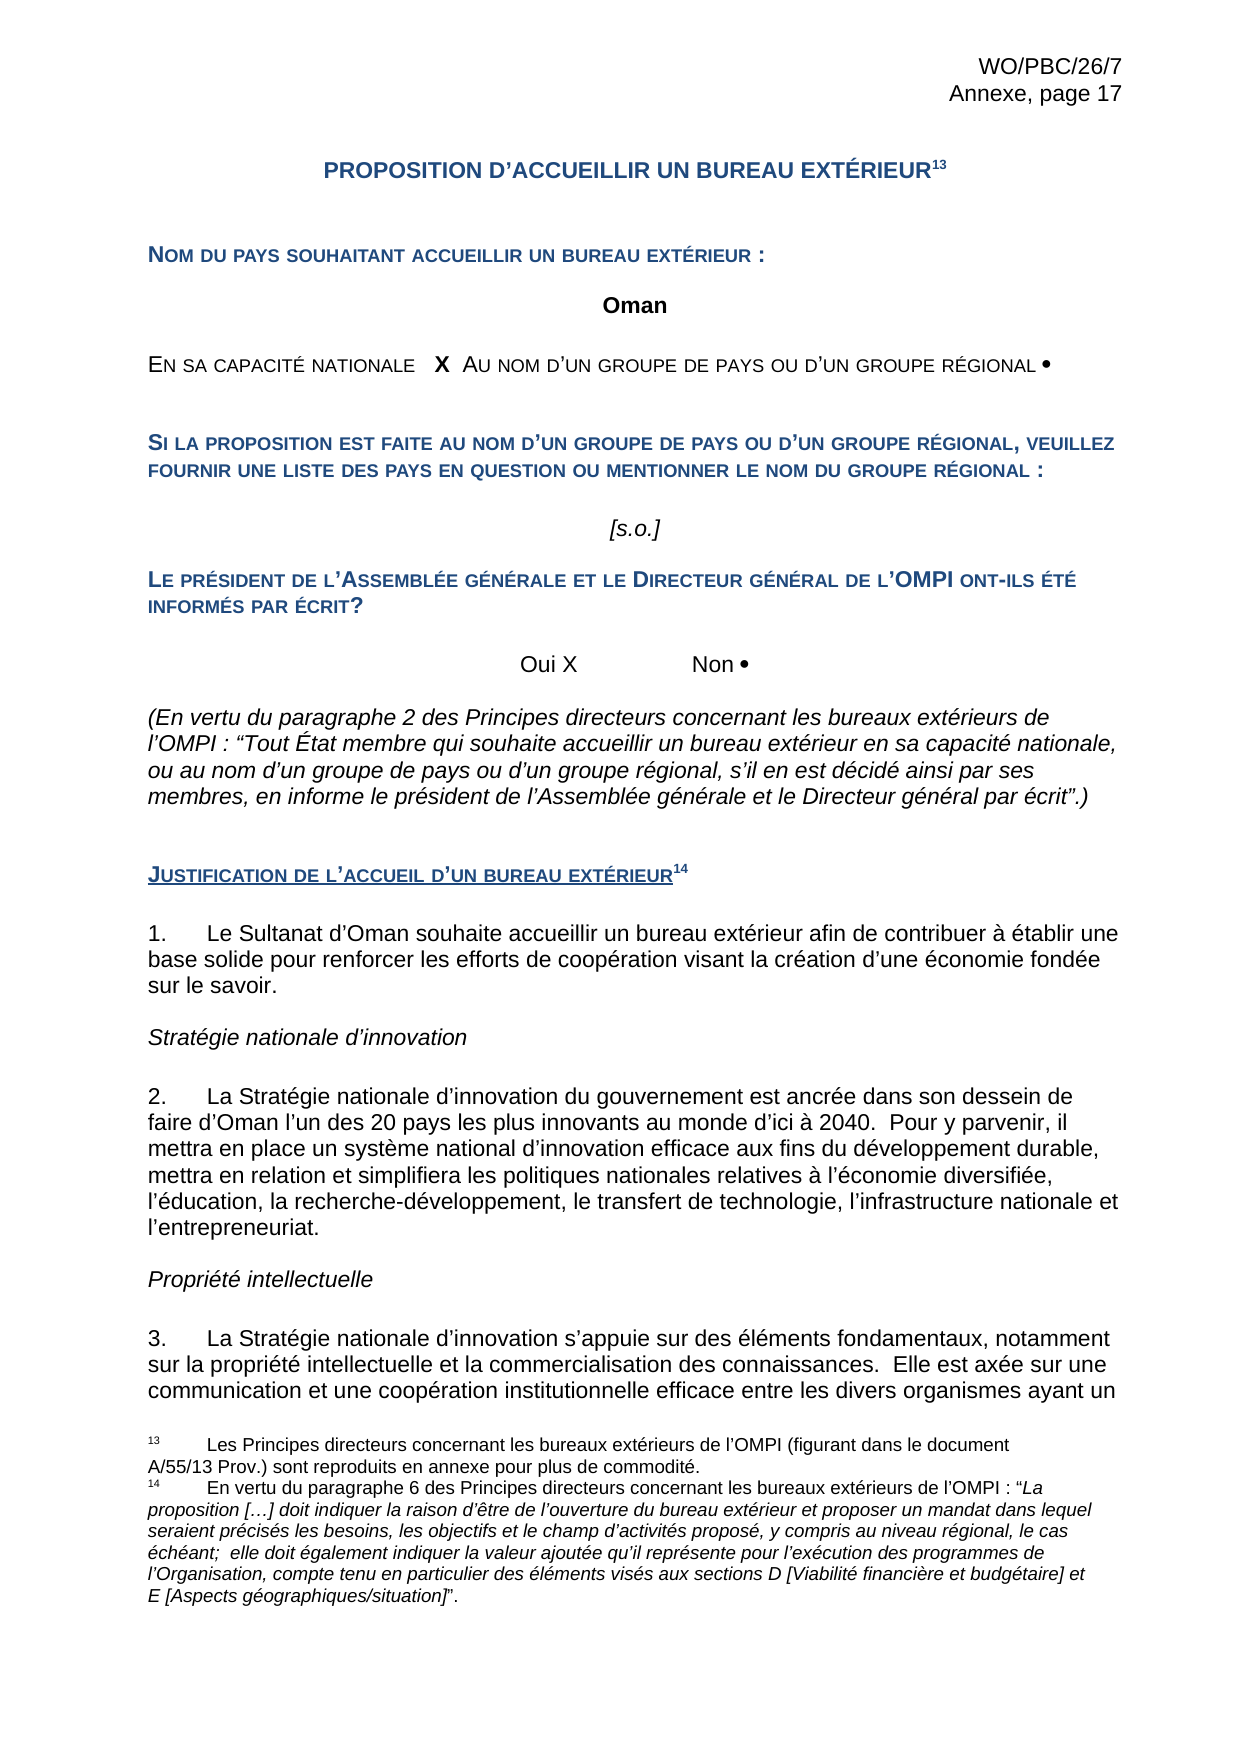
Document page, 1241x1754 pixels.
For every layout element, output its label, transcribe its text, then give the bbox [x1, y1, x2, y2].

text (En vertu du paragraphe 2 des Principes directeurs concernant les bureaux extérieurs de l’OMPI : “Tout État membre qui souhaite accueillir un bureau extérieur en sa capacité nationale, ou au nom d’un groupe de pays ou d’un groupe régional, s’il en est décidé ainsi par ses membres, en informe le président de l’Assemblée générale et le Directeur général par écrit”.) [148, 704, 1122, 809]
subtitle Oman [148, 292, 1122, 319]
text La Stratégie nationale d’innovation du gouvernement est ancrée dans son dessein de faire d’Oman l’un des 20 pays les plus innovants au monde d’ici à 2040. Pour y parvenir, il mettra en place un système national d’innovation efficace aux fins du développement durable, mettra en relation et simplifiera les politiques nationales relatives à l’économie diversifiée, l’éducation, la recherche-développement, le transfert de technologie, l’infrastructure nationale et l’entrepreneuriat. [148, 1083, 1122, 1241]
subtitle PROPOSITION D’ACCUEILLIR UN BUREAU EXTÉRIEUR [148, 157, 1122, 183]
subtitle Nom du pays souhaitant accueillir un bureau extérieur : [148, 241, 1122, 267]
list Le Sultanat d’Oman souhaite accueillir un bureau extérieur afin de contribuer à établir une base solide pour renforcer les efforts de coopération visant la création d’une économie fondée sur le savoir. [148, 919, 1122, 999]
subtitle Le président de l’Assemblée générale et le Directeur général de l’OMPI ont-ils été informés par écrit? [148, 566, 1122, 618]
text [148, 1325, 1122, 1404]
subtitle Si la proposition est faite au nom d’un groupe de pays ou d’un groupe régional, veuillez fournir une liste des pays en question ou mentionner le nom du groupe régional : [148, 429, 1122, 482]
text [s.o.] [148, 514, 1122, 541]
text En sa capacité nationale X Au nom d’un groupe de pays ou d’un groupe régional [148, 351, 1122, 378]
text Oui X Non [148, 651, 1122, 677]
subtitle Stratégie nationale d’innovation [148, 1024, 1122, 1050]
subtitle Justification de l’accueil d’un bureau extérieur [148, 861, 1122, 887]
subtitle Propriété intellectuelle [148, 1266, 1122, 1292]
